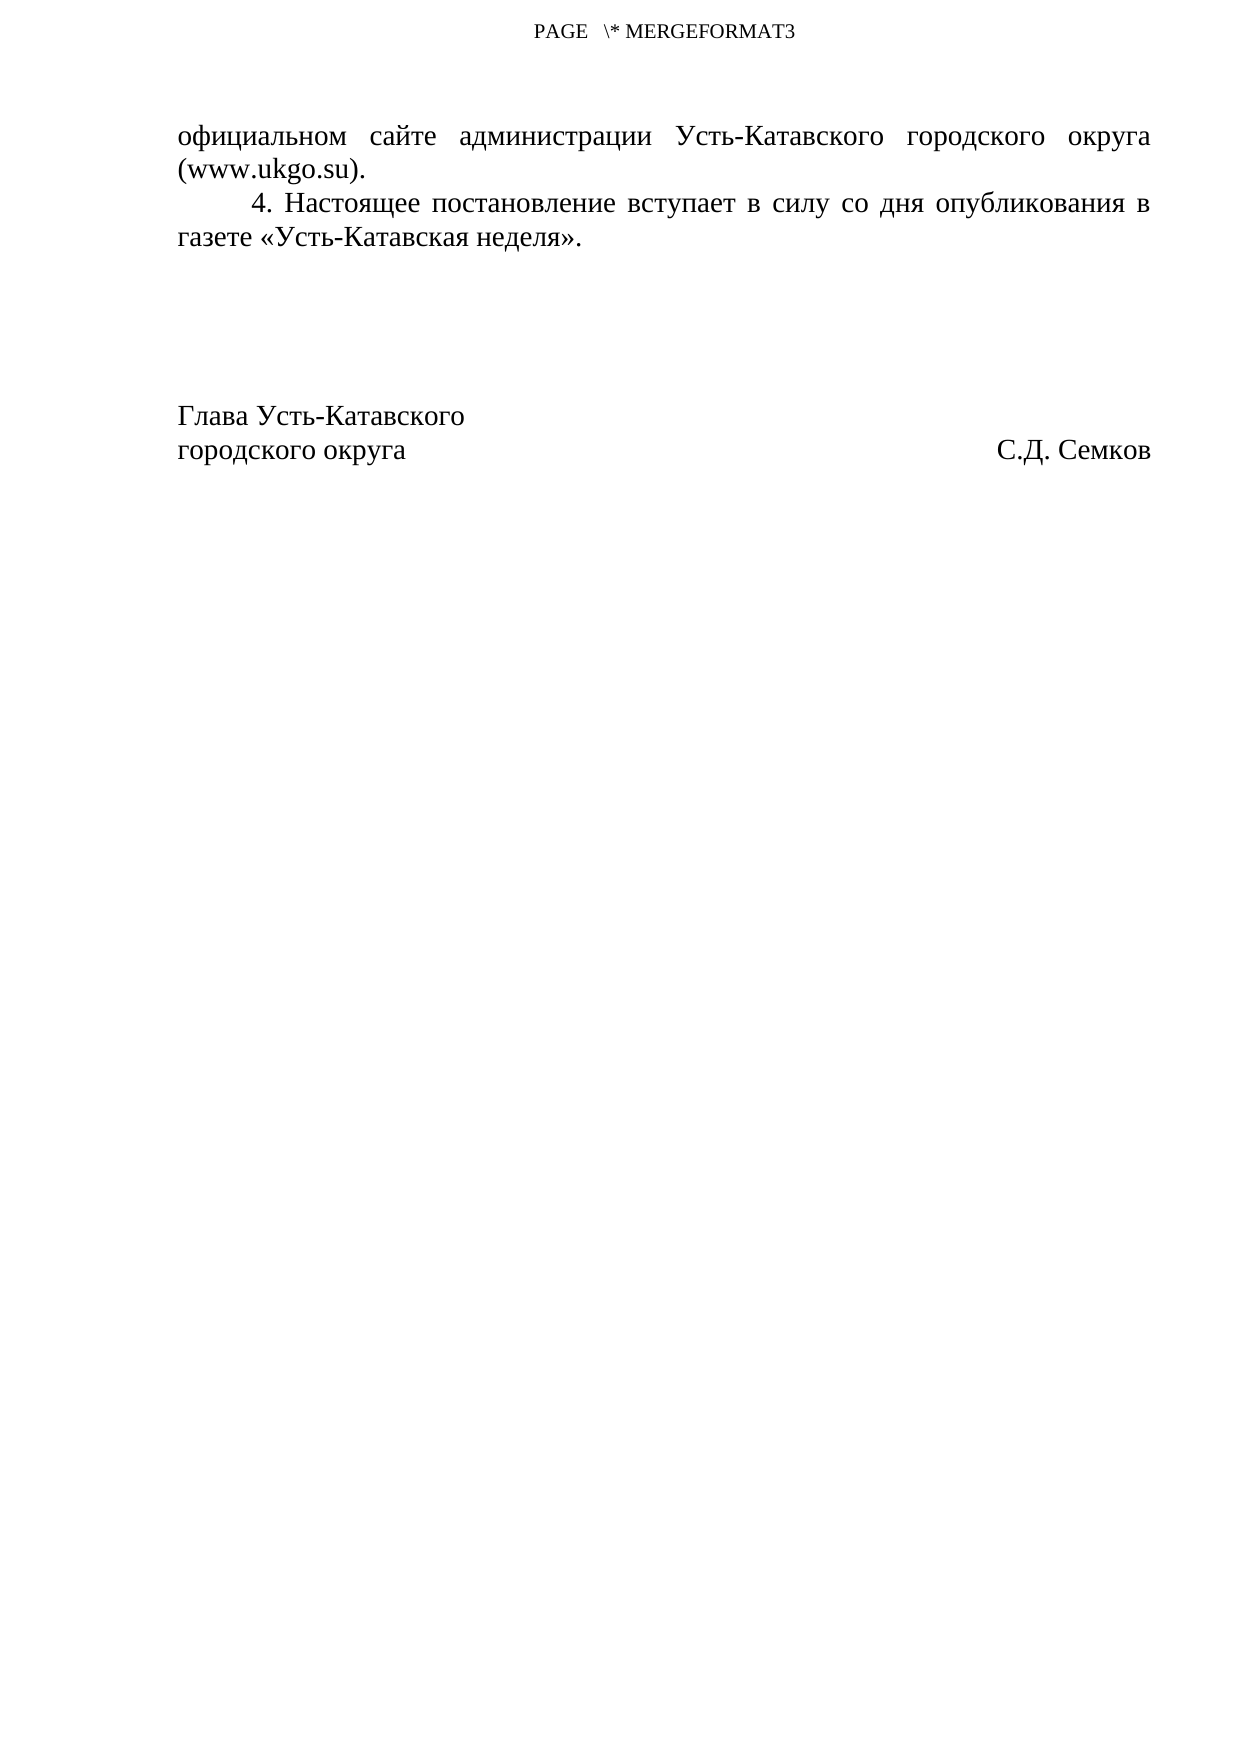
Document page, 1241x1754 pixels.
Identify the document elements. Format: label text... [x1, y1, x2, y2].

text Глава Усть-Катавского [177, 398, 1152, 432]
text 4. Настоящее постановление вступает в силу со дня опубликования в газете «Усть-Катавская неделя». [177, 185, 1152, 252]
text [177, 118, 1152, 185]
text городского округа С.Д. Семков [177, 432, 1152, 466]
